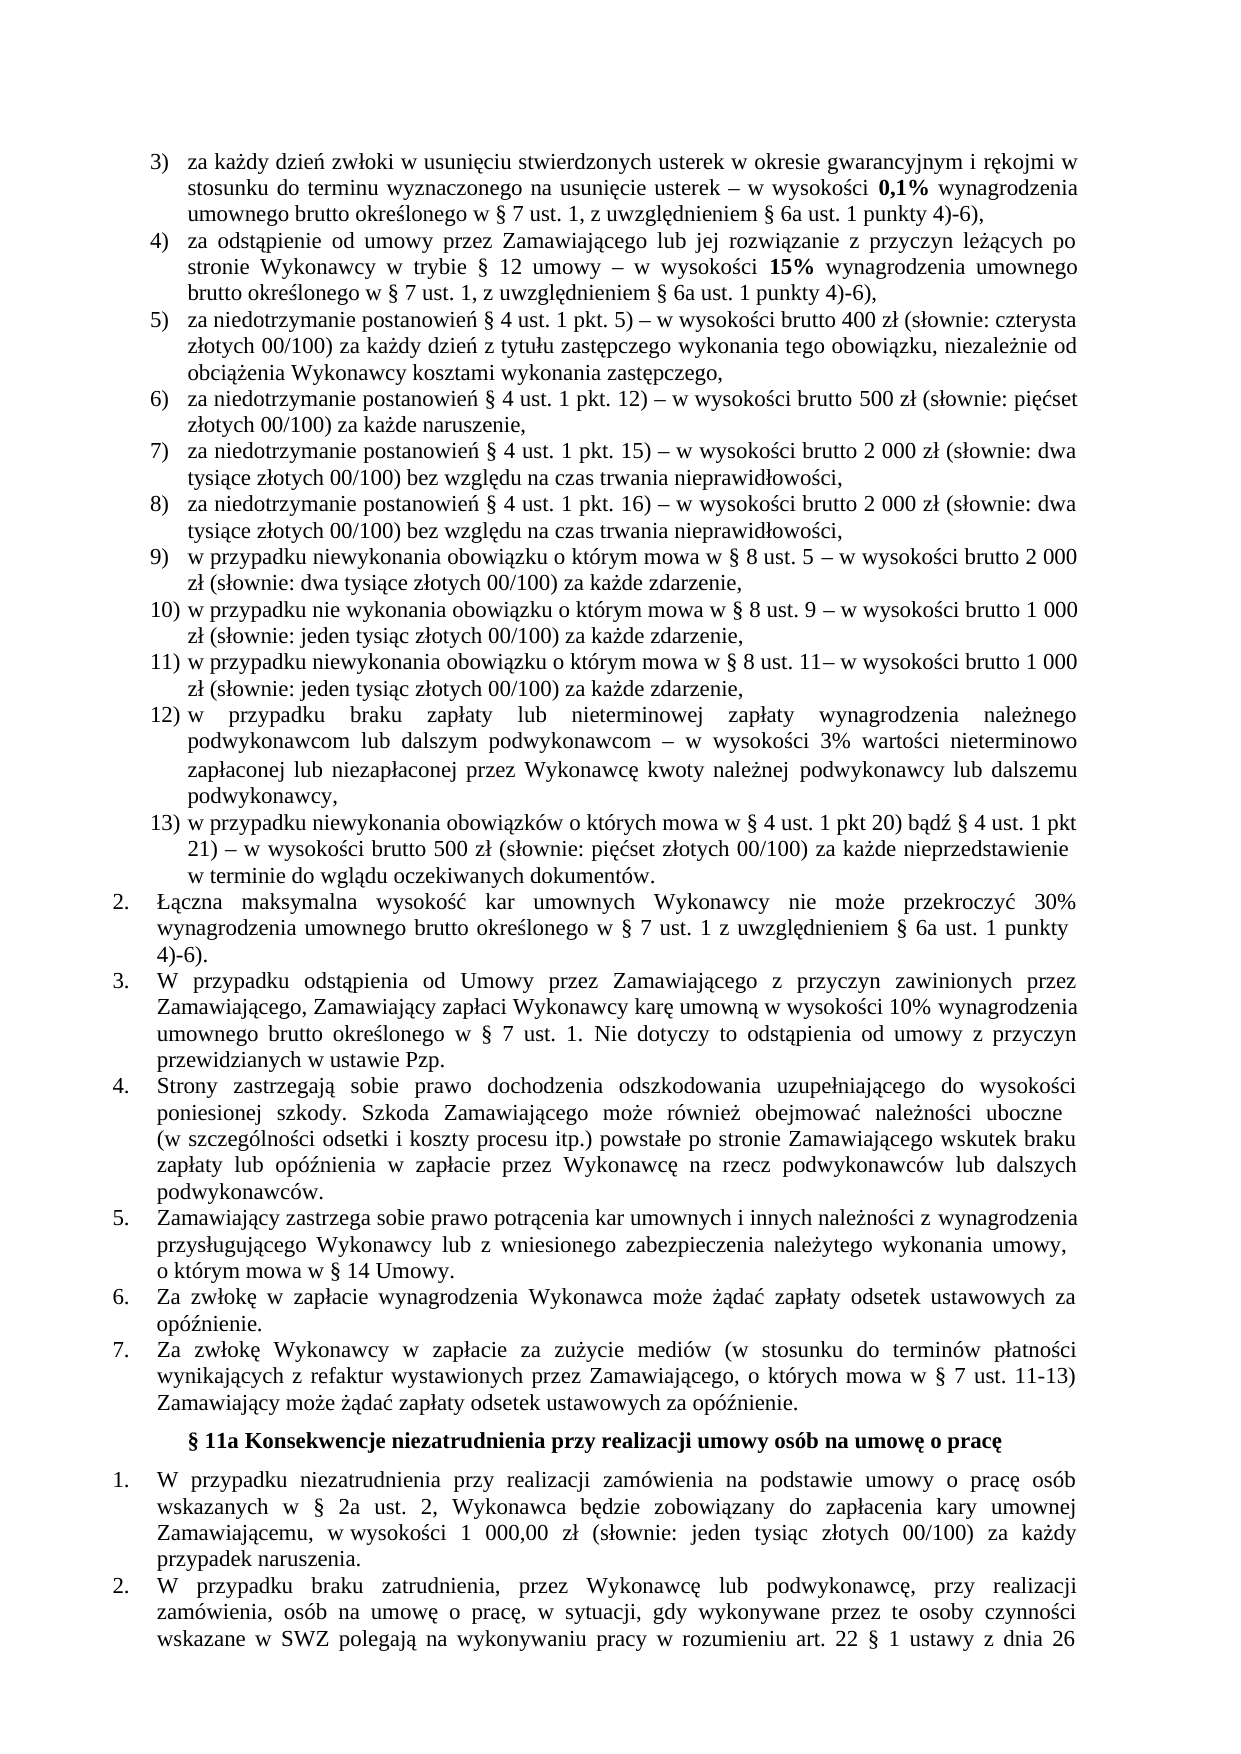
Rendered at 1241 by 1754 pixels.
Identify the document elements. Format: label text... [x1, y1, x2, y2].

list Zamawiający zastrzega sobie prawo potrącenia kar umownych i innych należności z wynagrodzenia przysługującego Wykonawcy lub z wniesionego zabezpieczenia należytego wykonania umowy, o którym mowa w § 14 Umowy. [112, 1204, 1078, 1283]
list za niedotrzymanie postanowień § 4 ust. 1 pkt. 5) – w wysokości brutto 400 zł (słownie: czterysta złotych 00/100) za każdy dzień z tytułu zastępczego wykonania tego obowiązku, niezależnie od obciążenia Wykonawcy kosztami wykonania zastępczego, [150, 306, 1078, 385]
text § 11a Konsekwencje niezatrudnienia przy realizacji umowy osób na umowę o pracę [112, 1428, 1078, 1454]
list w przypadku braku zapłaty lub nieterminowej zapłaty wynagrodzenia należnego podwykonawcom lub dalszym podwykonawcom – w wysokości 3% wartości nieterminowo zapłaconej lub niezapłaconej przez Wykonawcę kwoty należnej podwykonawcy lub dalszemu podwykonawcy, [150, 701, 1078, 809]
list w przypadku niewykonania obowiązków o których mowa w § 4 ust. 1 pkt 20) bądź § 4 ust. 1 pkt 21) – w wysokości brutto 500 zł (słownie: pięćset złotych 00/100) za każde nieprzedstawienie w terminie do wglądu oczekiwanych dokumentów. [150, 809, 1078, 888]
list Za zwłokę Wykonawcy w zapłacie za zużycie mediów (w stosunku do terminów płatności wynikających z refaktur wystawionych przez Zamawiającego, o których mowa w § 7 ust. 11-13) Zamawiający może żądać zapłaty odsetek ustawowych za opóźnienie. [112, 1336, 1078, 1415]
list w przypadku niewykonania obowiązku o którym mowa w § 8 ust. 11– w wysokości brutto 1 000 zł (słownie: jeden tysiąc złotych 00/100) za każde zdarzenie, [150, 648, 1078, 701]
list W przypadku niezatrudnienia przy realizacji zamówienia na podstawie umowy o pracę osób wskazanych w § 2a ust. 2, Wykonawca będzie zobowiązany do zapłacenia kary umownej Zamawiającemu, w wysokości 1 000,00 zł (słownie: jeden tysiąc złotych 00/100) za każdy przypadek naruszenia. [112, 1466, 1078, 1572]
list za niedotrzymanie postanowień § 4 ust. 1 pkt. 15) – w wysokości brutto 2 000 zł (słownie: dwa tysiące złotych 00/100) bez względu na czas trwania nieprawidłowości, [150, 438, 1078, 490]
list za każdy dzień zwłoki w usunięciu stwierdzonych usterek w okresie gwarancyjnym i rękojmi w stosunku do terminu wyznaczonego na usunięcie usterek – w wysokości 0,1% wynagrodzenia umownego brutto określonego w § 7 ust. 1, z uwzględnieniem § 6a ust. 1 punkty 4)-6), [150, 148, 1078, 227]
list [112, 1572, 1078, 1651]
list Strony zastrzegają sobie prawo dochodzenia odszkodowania uzupełniającego do wysokości poniesionej szkody. Szkoda Zamawiającego może również obejmować należności uboczne (w szczególności odsetki i koszty procesu itp.) powstałe po stronie Zamawiającego wskutek braku zapłaty lub opóźnienia w zapłacie przez Wykonawcę na rzecz podwykonawców lub dalszych podwykonawców. [112, 1072, 1078, 1204]
list za niedotrzymanie postanowień § 4 ust. 1 pkt. 16) – w wysokości brutto 2 000 zł (słownie: dwa tysiące złotych 00/100) bez względu na czas trwania nieprawidłowości, [150, 490, 1078, 543]
list w przypadku niewykonania obowiązku o którym mowa w § 8 ust. 5 – w wysokości brutto 2 000 zł (słownie: dwa tysiące złotych 00/100) za każde zdarzenie, [150, 543, 1078, 596]
list za odstąpienie od umowy przez Zamawiającego lub jej rozwiązanie z przyczyn leżących po stronie Wykonawcy w trybie § 12 umowy – w wysokości 15% wynagrodzenia umownego brutto określonego w § 7 ust. 1, z uwzględnieniem § 6a ust. 1 punkty 4)-6), [150, 227, 1078, 306]
list Za zwłokę w zapłacie wynagrodzenia Wykonawca może żądać zapłaty odsetek ustawowych za opóźnienie. [112, 1283, 1078, 1336]
list W przypadku odstąpienia od Umowy przez Zamawiającego z przyczyn zawinionych przez Zamawiającego, Zamawiający zapłaci Wykonawcy karę umowną w wysokości 10% wynagrodzenia umownego brutto określonego w § 7 ust. 1. Nie dotyczy to odstąpienia od umowy z przyczyn przewidzianych w ustawie Pzp. [112, 967, 1078, 1072]
list za niedotrzymanie postanowień § 4 ust. 1 pkt. 12) – w wysokości brutto 500 zł (słownie: pięćset złotych 00/100) za każde naruszenie, [150, 385, 1078, 438]
list Łączna maksymalna wysokość kar umownych Wykonawcy nie może przekroczyć 30% wynagrodzenia umownego brutto określonego w § 7 ust. 1 z uwzględnieniem § 6a ust. 1 punkty 4)-6). [112, 888, 1078, 967]
list w przypadku nie wykonania obowiązku o którym mowa w § 8 ust. 9 – w wysokości brutto 1 000 zł (słownie: jeden tysiąc złotych 00/100) za każde zdarzenie, [150, 596, 1078, 648]
